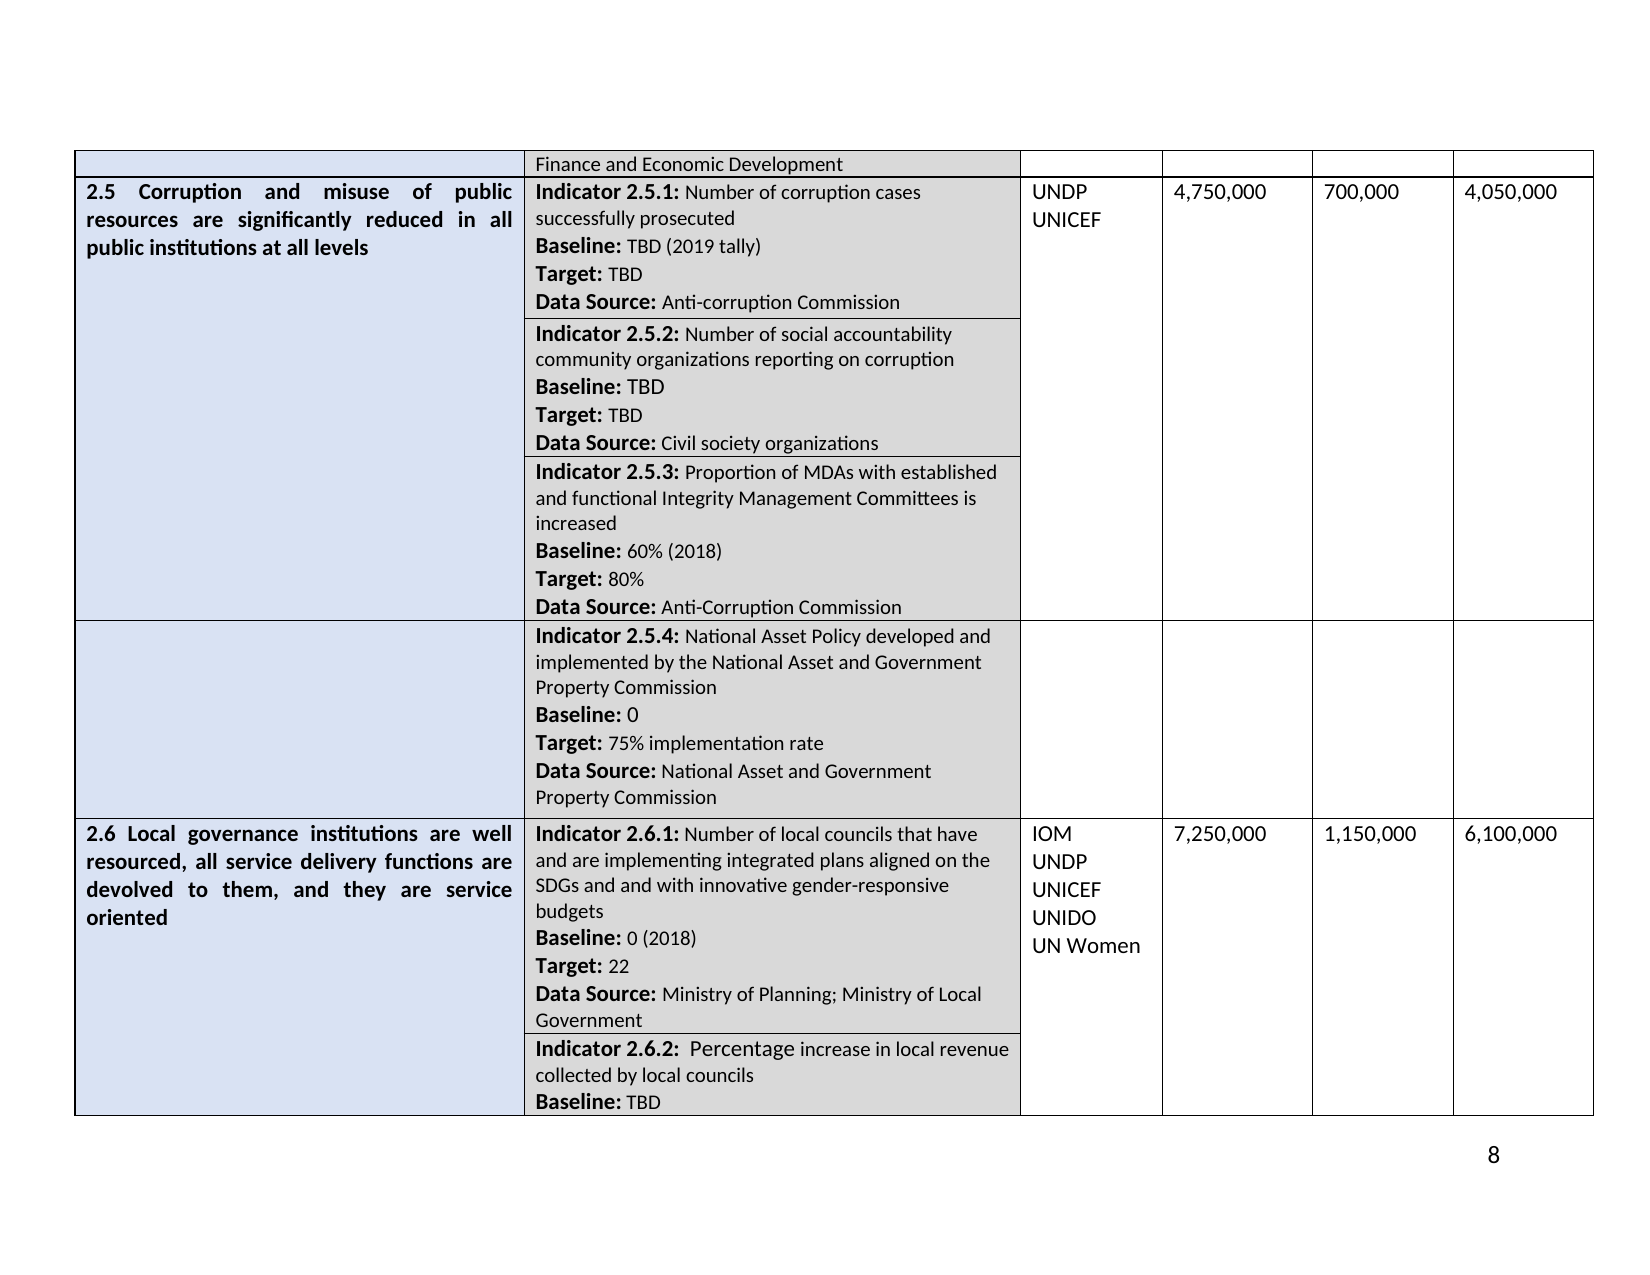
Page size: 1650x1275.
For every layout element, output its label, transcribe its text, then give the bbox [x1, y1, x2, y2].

table_cell 700,000 [1313, 178, 1453, 620]
table_cell Indicator 2.5.2: Number of social accountability community organizations reporting on corruption Baseline: TBD Target: TBD Data Source: Civil society organizations [525, 319, 1020, 456]
table_cell [1313, 621, 1453, 818]
table_cell Indicator 2.5.4: National Asset Policy developed and implemented by the National Asset and Government Property Commission Baseline: 0 Target: 75% implementation rate Data Source: National Asset and Government Property Commission [525, 621, 1020, 818]
table_cell IOM UNDP UNICEF UNIDO UN Women [1021, 819, 1162, 1115]
table_cell Indicator 2.6.1: Number of local councils that have and are implementing integrated plans aligned on the SDGs and and with innovative gender-responsive budgets Baseline: 0 (2018) Target: 22 Data Source: Ministry of Planning; Ministry of Local Government [525, 819, 1020, 1033]
table_cell 1,150,000 [1313, 819, 1453, 1115]
table_cell [76, 621, 524, 818]
table_cell Indicator 2.5.3: Proportion of MDAs with established and functional Integrity Management Committees is increased Baseline: 60% (2018) Target: 80% Data Source: Anti-Corruption Commission [525, 457, 1020, 620]
table_cell 2.5 Corruption and misuse of public resources are significantly reduced in all public institutions at all levels [76, 178, 524, 620]
table_cell 4,750,000 [1163, 178, 1312, 620]
table_cell [1454, 621, 1593, 818]
table_cell [1021, 621, 1162, 818]
table_cell 4,050,000 [1454, 178, 1593, 620]
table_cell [525, 1034, 1020, 1115]
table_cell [525, 151, 1020, 176]
table_cell 2.6 Local governance institutions are well resourced, all service delivery functions are devolved to them, and they are service oriented [76, 819, 524, 1115]
table_cell UNDP UNICEF [1021, 178, 1162, 620]
table_cell [1163, 621, 1312, 818]
table_cell Indicator 2.5.1: Number of corruption cases successfully prosecuted Baseline: TBD (2019 tally) Target: TBD Data Source: Anti-corruption Commission [525, 178, 1020, 318]
table_cell 6,100,000 [1454, 819, 1593, 1115]
table_cell 7,250,000 [1163, 819, 1312, 1115]
